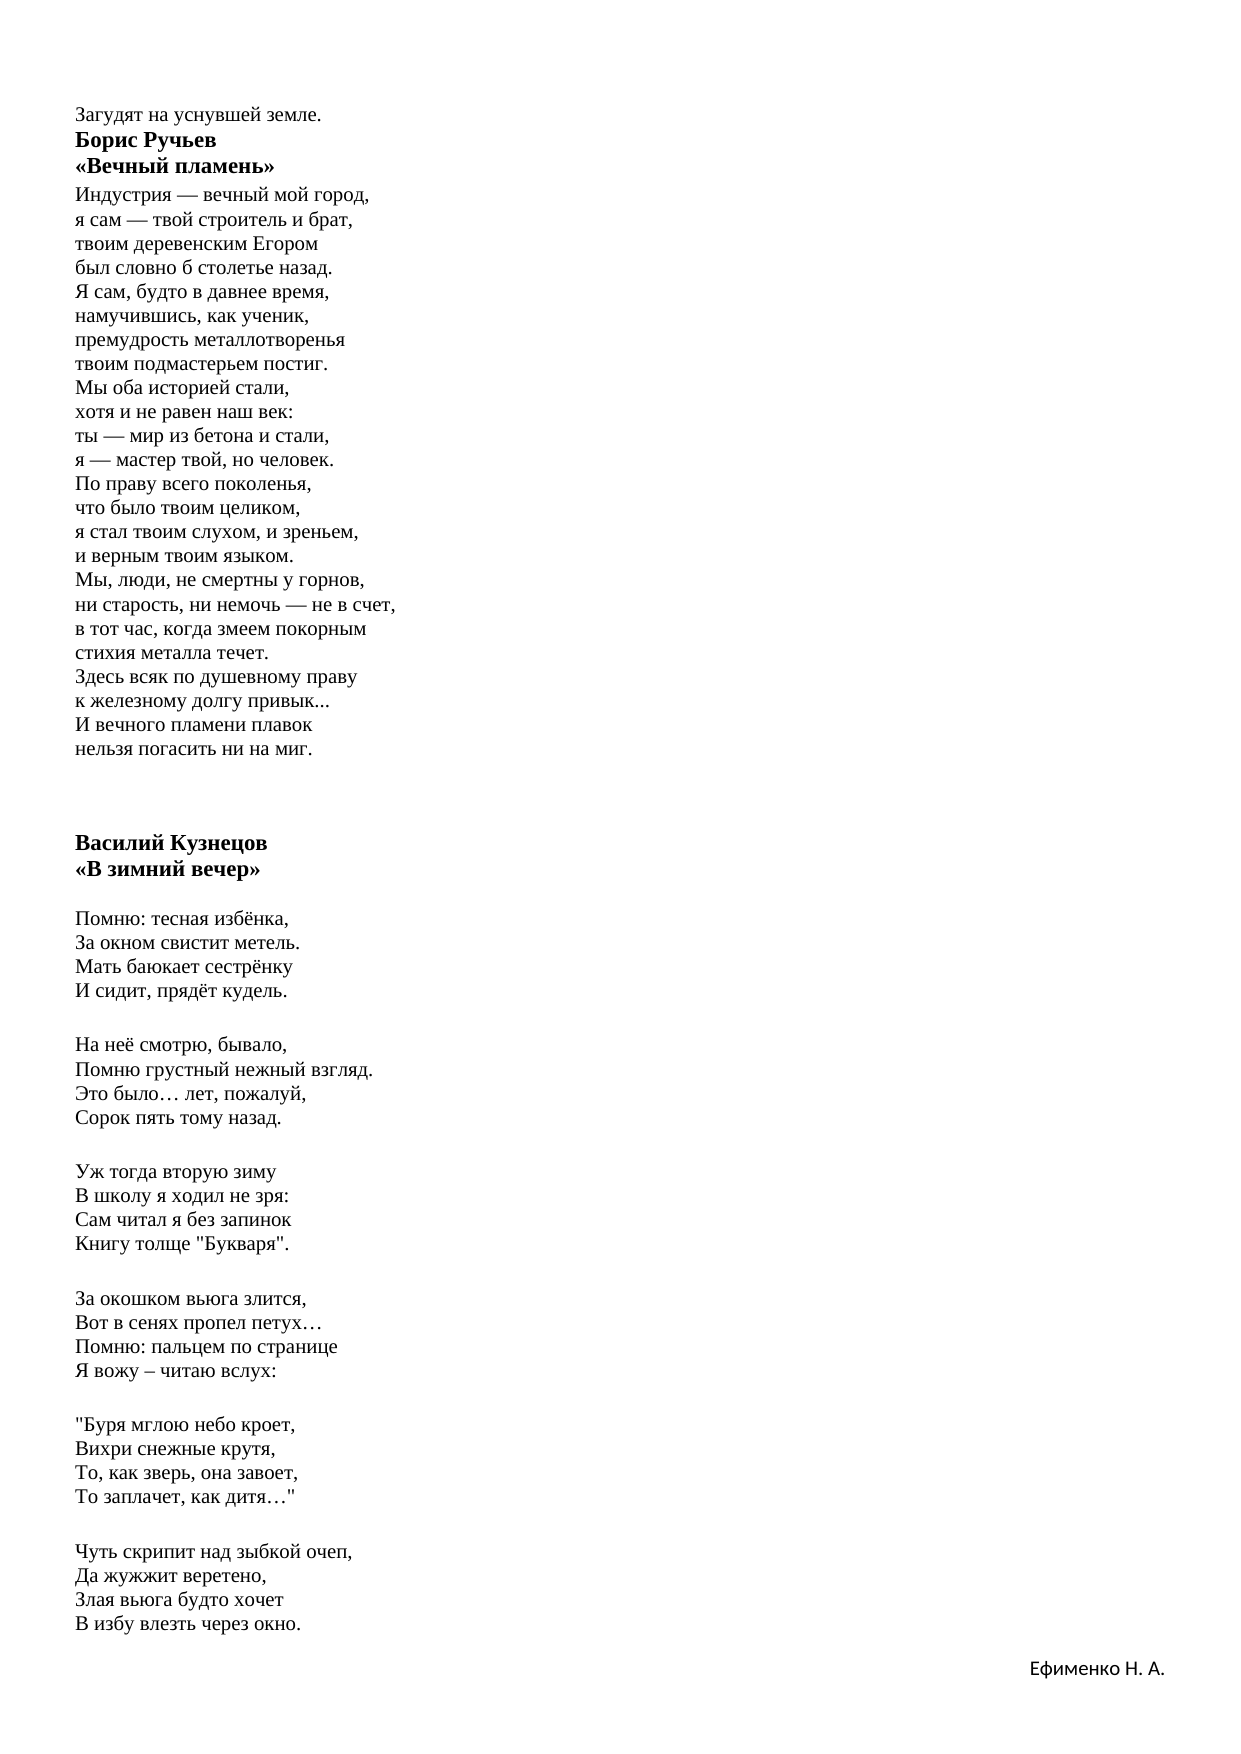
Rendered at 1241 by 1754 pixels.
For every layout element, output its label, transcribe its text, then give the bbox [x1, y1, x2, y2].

text Борис Ручьев [75, 126, 1165, 152]
text «Вечный пламень» [75, 152, 1165, 178]
text На неё смотрю, бывало, Помню грустный нежный взгляд. Это было… лет, пожалуй, Сорок пять тому назад. [75, 1032, 1165, 1129]
text За окошком вьюга злится, Вот в сенях пропел петух… Помню: пальцем по странице Я вожу – читаю вслух: [75, 1286, 1165, 1382]
text «В зимний вечер» [75, 855, 1165, 882]
text Уж тогда вторую зиму В школу я ходил не зря: Сам читал я без запинок Книгу толще "Букваря". [75, 1159, 1165, 1255]
text Загудят на уснувшей земле. [75, 102, 1165, 126]
text И вечного пламени плавок нельзя погасить ни на миг. [75, 712, 1165, 760]
text Василий Кузнецов [75, 829, 1165, 855]
text Помню: тесная избёнка, За окном свистит метель. Мать баюкает сестрёнку И сидит, прядёт кудель. [75, 906, 1165, 1002]
text Индустрия — вечный мой город, я сам — твой строитель и брат, твоим деревенским Егором был словно б столетье назад. Я сам, будто в давнее время, намучившись, как ученик, премудрость металлотворенья твоим подмастерьем постиг. Мы оба историей стали, хотя и не равен наш век: ты — мир из бетона и стали, я — мастер твой, но человек. По праву всего поколенья, что было твоим целиком, я стал твоим слухом, и зреньем, и верным твоим языком. Мы, люди, не смертны у горнов, ни старость, ни немочь — не в счет, в тот час, когда змеем покорным стихия металла течет. Здесь всяк по душевному праву к железному долгу привык... [75, 182, 1165, 712]
text Чуть скрипит над зыбкой очеп, Да жужжит веретено, Злая вьюга будто хочет В избу влезть через окно. [75, 1539, 1165, 1635]
text "Буря мглою небо кроет, Вихри снежные крутя, То, как зверь, она завоет, То заплачет, как дитя…" [75, 1412, 1165, 1508]
